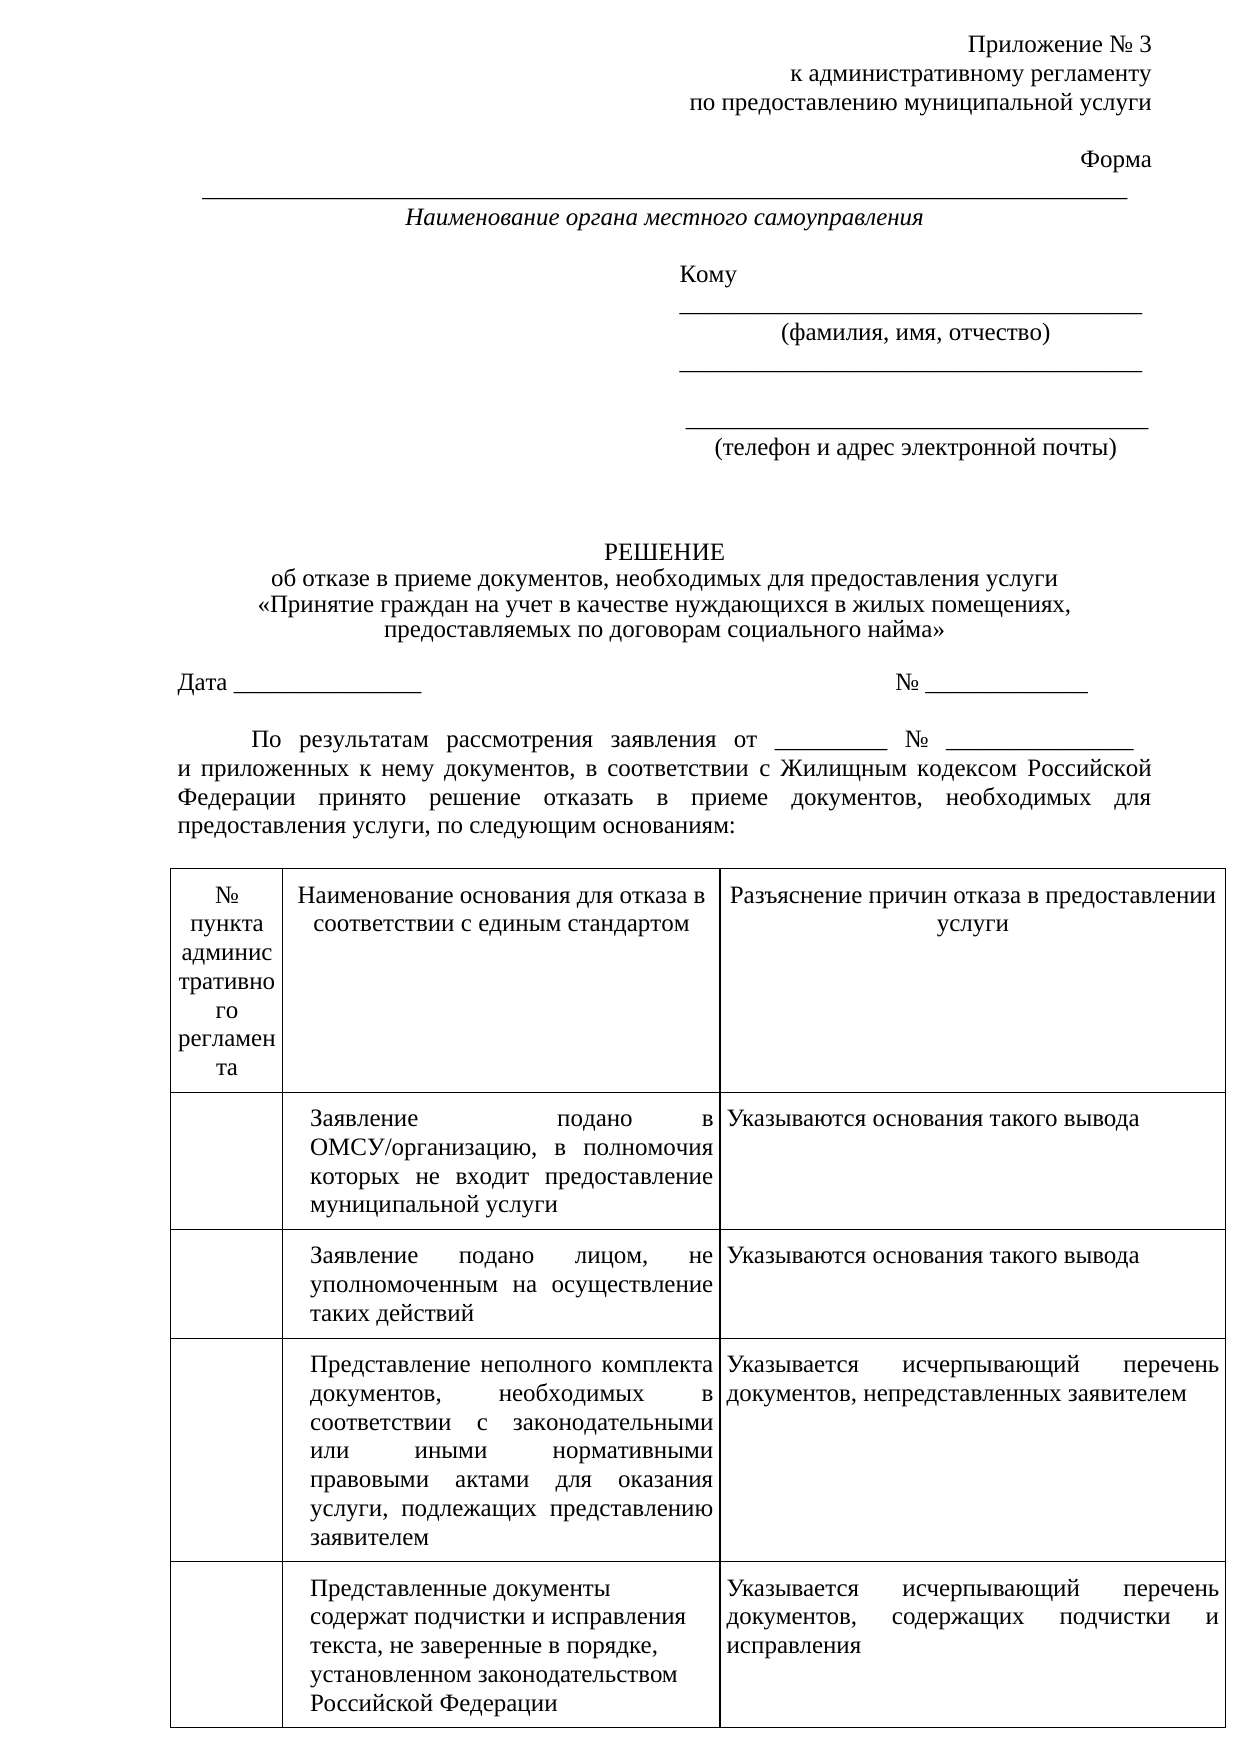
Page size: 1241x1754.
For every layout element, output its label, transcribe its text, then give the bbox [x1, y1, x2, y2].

text об отказе в приеме документов, необходимых для предоставления услуги [177, 566, 1152, 591]
table_header Разъяснение причин отказа в предоставлении услуги [721, 869, 1225, 1092]
text Наименование органа местного самоуправления [177, 202, 1152, 231]
table_cell Представление неполного комплекта документов, необходимых в соответствии с законодательными или иными нормативными правовыми актами для оказания услуги, подлежащих представлению заявителем [283, 1339, 719, 1561]
text _____________________________________ [679, 346, 1152, 374]
table_cell Указывается исчерпывающий перечень документов, содержащих подчистки и исправления [721, 1562, 1225, 1727]
table_cell [171, 1562, 282, 1727]
text РЕШЕНИЕ [177, 537, 1152, 566]
text Приложение № 3 [177, 29, 1152, 58]
text (фамилия, имя, отчество) [679, 317, 1152, 346]
table_cell Заявление подано лицом, не уполномоченным на осуществление таких действий [283, 1230, 719, 1337]
table_cell [171, 1093, 282, 1229]
table_header № пункта административного регламента [171, 869, 282, 1092]
table_cell Указываются основания такого вывода [721, 1093, 1225, 1229]
text Дата _______________ № _____________ [177, 667, 1152, 696]
text «Принятие граждан на учет в качестве нуждающихся в жилых помещениях, предоставляемых по договорам социального найма» [177, 591, 1152, 643]
table_cell Указывается исчерпывающий перечень документов, непредставленных заявителем [721, 1339, 1225, 1561]
table_header Наименование основания для отказа в соответствии с единым стандартом [283, 869, 719, 1092]
text Форма [177, 144, 1152, 173]
table_cell [171, 1339, 282, 1561]
text по предоставлению муниципальной услуги [591, 87, 1152, 116]
table_cell Заявление подано в ОМСУ/организацию, в полномочия которых не входит предоставление муниципальной услуги [283, 1093, 719, 1229]
text (телефон и адрес электронной почты) [679, 432, 1152, 461]
text По результатам рассмотрения заявления от _________ № _______________ и приложенных к нему документов, в соответствии с Жилищным кодексом Российской Федерации принято решение отказать в приеме документов, необходимых для предоставления услуги, по следующим основаниям: [177, 724, 1152, 839]
text __________________________________________________________________________ [177, 173, 1152, 202]
table_cell Представленные документы содержат подчистки и исправления текста, не заверенные в порядке, установленном законодательством Российской Федерации [283, 1562, 719, 1727]
text _____________________________________ [679, 403, 1152, 432]
table_cell Указываются основания такого вывода [721, 1230, 1225, 1337]
text Кому _____________________________________ [679, 259, 1152, 317]
text к административному регламенту [591, 58, 1152, 87]
table_cell [171, 1230, 282, 1337]
